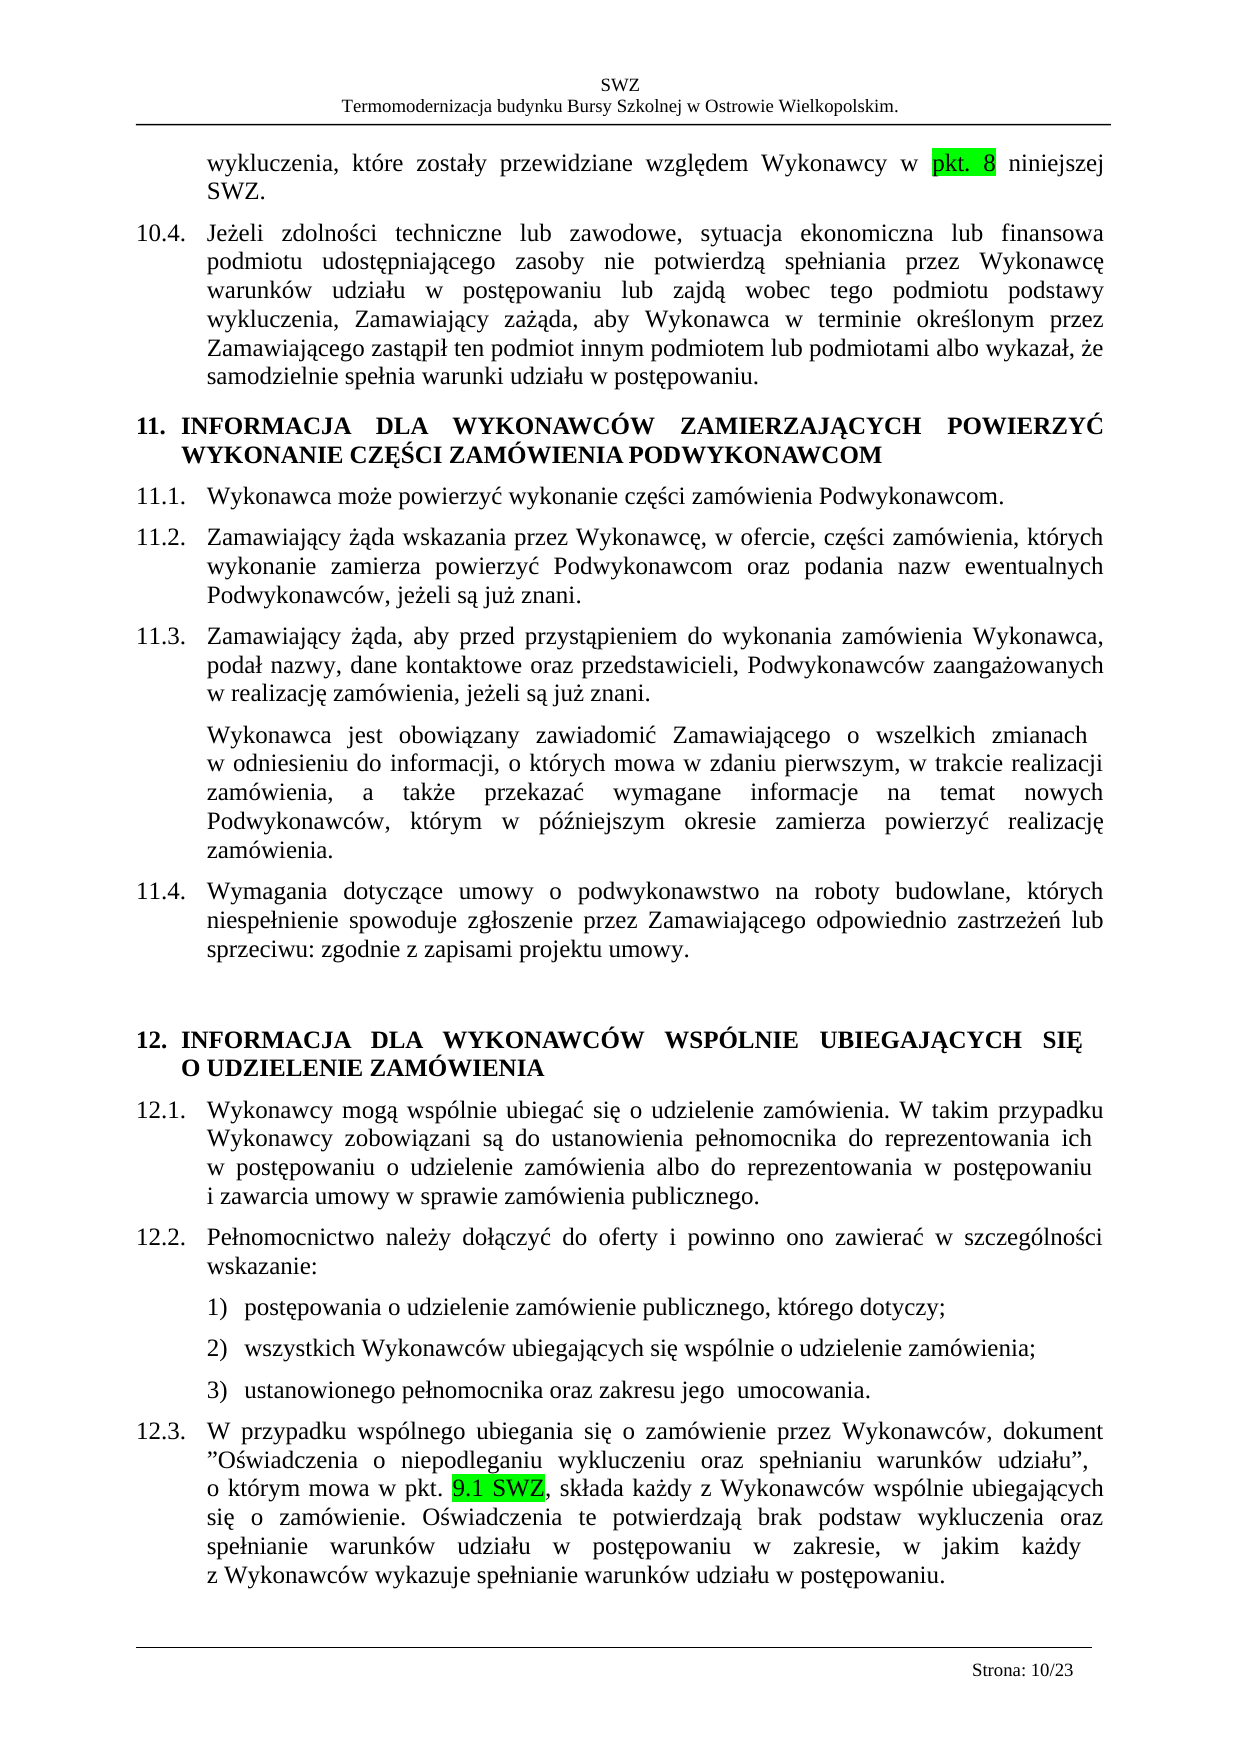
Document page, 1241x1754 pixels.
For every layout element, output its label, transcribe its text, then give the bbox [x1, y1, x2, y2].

list Wykonawca może powierzyć wykonanie części zamówienia Podwykonawcom. [136, 481, 1104, 510]
list wszystkich Wykonawców ubiegających się wspólnie o udzielenie zamówienia; [207, 1333, 1104, 1362]
list Jeżeli zdolności techniczne lub zawodowe, sytuacja ekonomiczna lub finansowa podmiotu udostępniającego zasoby nie potwierdzą spełniania przez Wykonawcę warunków udziału w postępowaniu lub zajdą wobec tego podmiotu podstawy wykluczenia, Zamawiający zażąda, aby Wykonawca w terminie określonym przez Zamawiającego zastąpił ten podmiot innym podmiotem lub podmiotami albo wykazał, że samodzielnie spełnia warunki udziału w postępowaniu. [136, 218, 1104, 390]
list INFORMACJA DLA WYKONAWCÓW zamierzających powierzyć wykonanie części zamówienia podwykonawcom [136, 411, 1104, 468]
list Zamawiający żąda, aby przed przystąpieniem do wykonania zamówienia Wykonawca, podał nazwy, dane kontaktowe oraz przedstawicieli, Podwykonawców zaangażowanych w realizację zamówienia, jeżeli są już znani. [136, 621, 1104, 707]
list Informacja dla wykonawców wspólnie ubiegających się o udzielenie zamówienia [136, 1025, 1104, 1082]
list ustanowionego pełnomocnika oraz zakresu jego umocowania. [207, 1375, 1104, 1403]
text Wykonawca jest obowiązany zawiadomić Zamawiającego o wszelkich zmianach w odniesieniu do informacji, o których mowa w zdaniu pierwszym, w trakcie realizacji zamówienia, a także przekazać wymagane informacje na temat nowych Podwykonawców, którym w późniejszym okresie zamierza powierzyć realizację zamówienia. [207, 720, 1104, 864]
list W przypadku wspólnego ubiegania się o zamówienie przez Wykonawców, dokument ”Oświadczenia o niepodleganiu wykluczeniu oraz spełnianiu warunków udziału”, o którym mowa w pkt. 9.1 SWZ, składa każdy z Wykonawców wspólnie ubiegających się o zamówienie. Oświadczenia te potwierdzają brak podstaw wykluczenia oraz spełnianie warunków udziału w postępowaniu w zakresie, w jakim każdy z Wykonawców wykazuje spełnianie warunków udziału w postępowaniu. [136, 1416, 1104, 1588]
list postępowania o udzielenie zamówienie publicznego, którego dotyczy; [207, 1292, 1104, 1321]
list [136, 148, 1104, 205]
list Pełnomocnictwo należy dołączyć do oferty i powinno ono zawierać w szczególności wskazanie: [136, 1222, 1104, 1280]
list Wymagania dotyczące umowy o podwykonawstwo na roboty budowlane, których niespełnienie spowoduje zgłoszenie przez Zamawiającego odpowiednio zastrzeżeń lub sprzeciwu: zgodnie z zapisami projektu umowy. [136, 876, 1104, 963]
list Zamawiający żąda wskazania przez Wykonawcę, w ofercie, części zamówienia, których wykonanie zamierza powierzyć Podwykonawcom oraz podania nazw ewentualnych Podwykonawców, jeżeli są już znani. [136, 522, 1104, 608]
list Wykonawcy mogą wspólnie ubiegać się o udzielenie zamówienia. W takim przypadku Wykonawcy zobowiązani są do ustanowienia pełnomocnika do reprezentowania ich w postępowaniu o udzielenie zamówienia albo do reprezentowania w postępowaniu i zawarcia umowy w sprawie zamówienia publicznego. [136, 1095, 1104, 1210]
